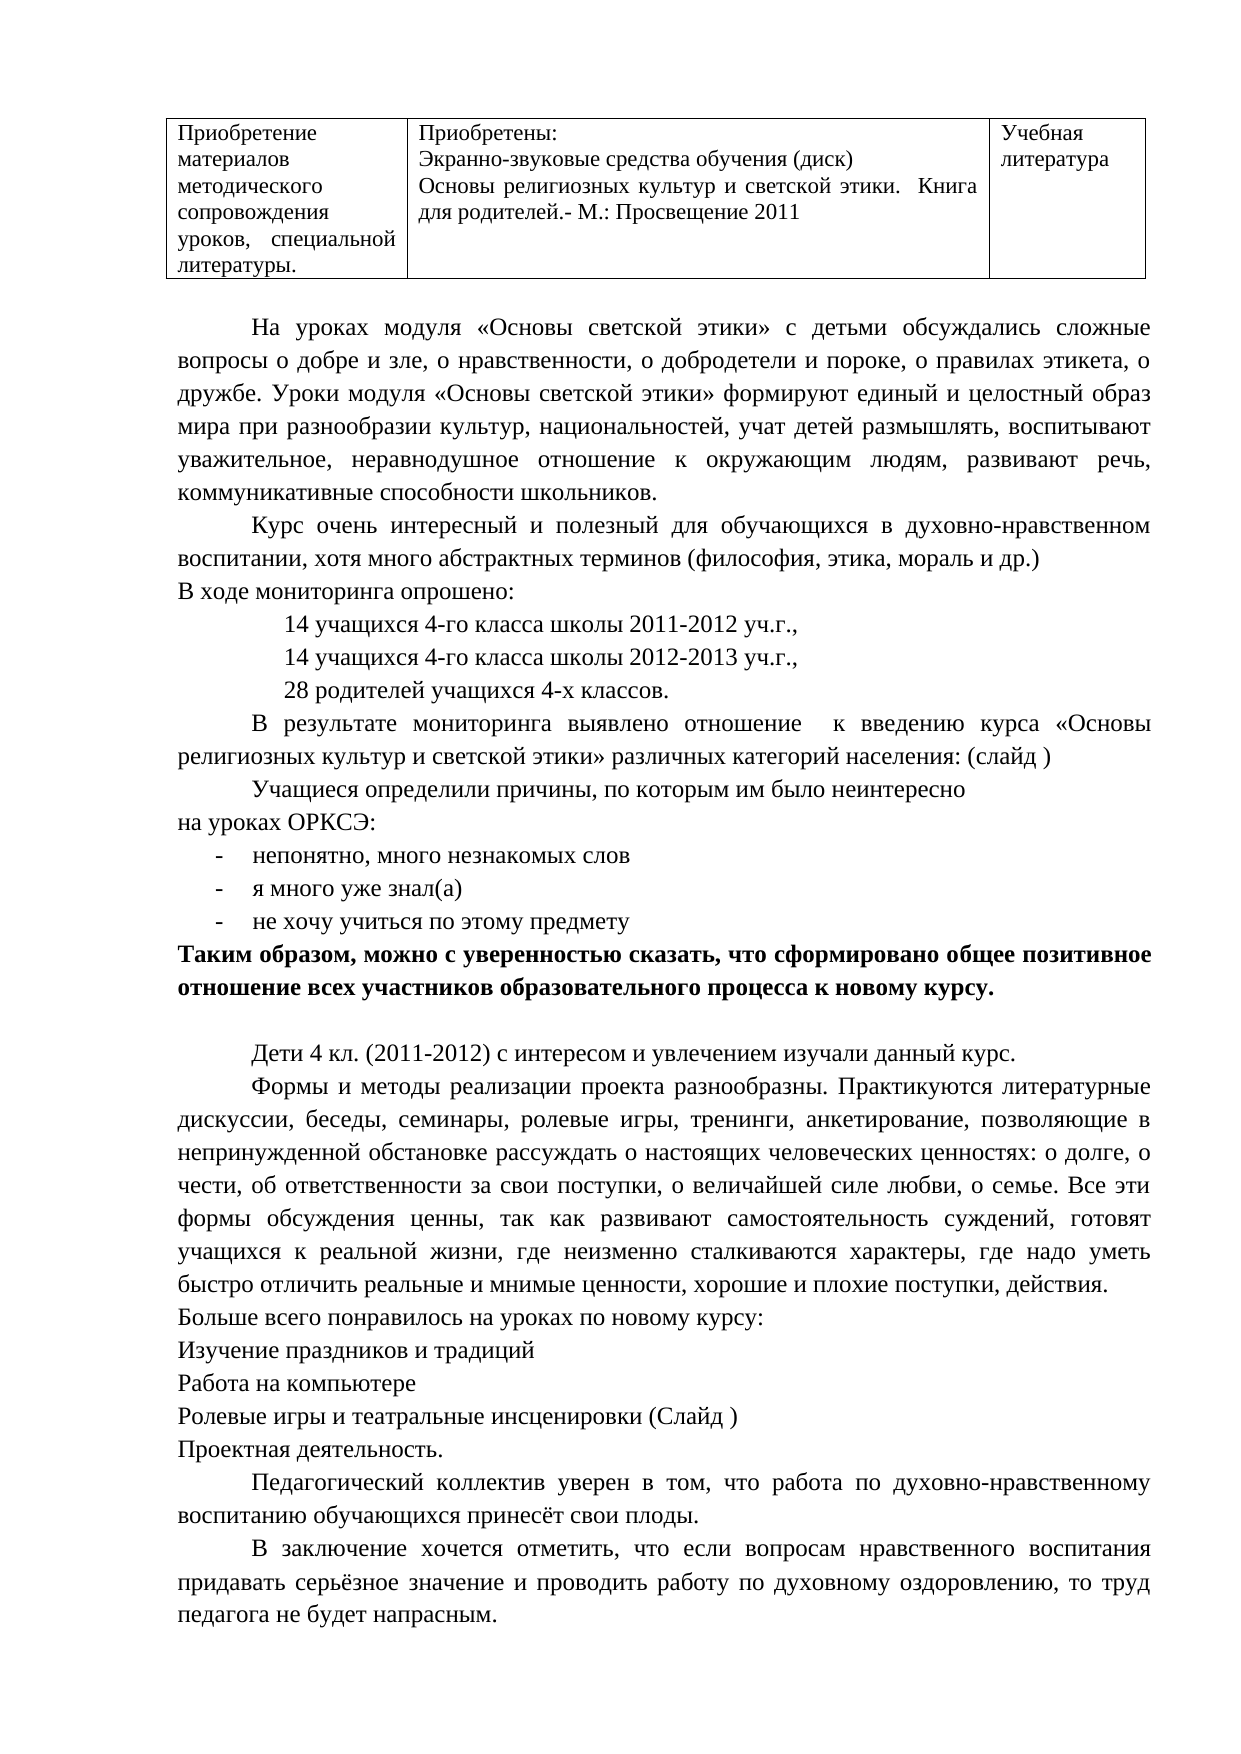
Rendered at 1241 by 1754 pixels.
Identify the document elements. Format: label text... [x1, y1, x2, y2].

text Работа на компьютере [177, 1368, 1152, 1397]
text Ролевые игры и театральные инсценировки (Слайд ) [177, 1401, 1152, 1430]
text 14 учащихся 4-го класса школы 2012-2013 уч.г., [177, 642, 1152, 671]
text Курс очень интересный и полезный для обучающихся в духовно-нравственном воспитании, хотя много абстрактных терминов (философия, этика, мораль и др.) [177, 510, 1152, 572]
text 28 родителей учащихся 4-х классов. [177, 675, 1152, 704]
text В результате мониторинга выявлено отношение к введению курса «Основы религиозных культур и светской этики» различных категорий населения: (слайд ) [177, 708, 1152, 770]
text на уроках ОРКСЭ: [177, 807, 1152, 836]
text Педагогический коллектив уверен в том, что работа по духовно-нравственному воспитанию обучающихся принесёт свои плоды. [177, 1467, 1152, 1529]
list непонятно, много незнакомых слов [215, 840, 1152, 869]
table_cell Приобретены: Экранно-звуковые средства обучения (диск) Основы религиозных культур и светской этики. Книга для родителей.- М.: Просвещение 2011 [408, 119, 989, 278]
text В ходе мониторинга опрошено: [177, 576, 1152, 605]
text В заключение хочется отметить, что если вопросам нравственного воспитания придавать серьёзное значение и проводить работу по духовному оздоровлению, то труд педагога не будет напрасным. [177, 1533, 1152, 1628]
text Учащиеся определили причины, по которым им было неинтересно [177, 774, 1152, 803]
list не хочу учиться по этому предмету [215, 906, 1152, 935]
text Формы и методы реализации проекта разнообразны. Практикуются литературные дискуссии, беседы, семинары, ролевые игры, тренинги, анкетирование, позволяющие в непринужденной обстановке рассуждать о настоящих человеческих ценностях: о долге, о чести, об ответственности за свои поступки, о величайшей силе любви, о семье. Все эти формы обсуждения ценны, так как развивают самостоятельность суждений, готовят учащихся к реальной жизни, где неизменно сталкиваются характеры, где надо уметь быстро отличить реальные и мнимые ценности, хорошие и плохие поступки, действия. [177, 1071, 1152, 1298]
text На уроках модуля «Основы светской этики» с детьми обсуждались сложные вопросы о добре и зле, о нравственности, о добродетели и пороке, о правилах этикета, о дружбе. Уроки модуля «Основы светской этики» формируют единый и целостный образ мира при разнообразии культур, национальностей, учат детей размышлять, воспитывают уважительное, неравнодушное отношение к окружающим людям, развивают речь, коммуникативные способности школьников. [177, 312, 1152, 506]
table_cell Приобретение материалов методического сопровождения уроков, специальной литературы. [167, 119, 407, 278]
table_cell Учебная литература [990, 119, 1145, 278]
text Дети 4 кл. (2011-2012) с интересом и увлечением изучали данный курс. [177, 1038, 1152, 1067]
text 14 учащихся 4-го класса школы 2011-2012 уч.г., [177, 609, 1152, 638]
text Проектная деятельность. [177, 1434, 1152, 1463]
text Больше всего понравилось на уроках по новому курсу: [177, 1302, 1152, 1331]
list я много уже знал(а) [215, 873, 1152, 902]
text Таким образом, можно с уверенностью сказать, что сформировано общее позитивное отношение всех участников образовательного процесса к новому курсу. [177, 939, 1152, 1001]
text Изучение праздников и традиций [177, 1335, 1152, 1364]
